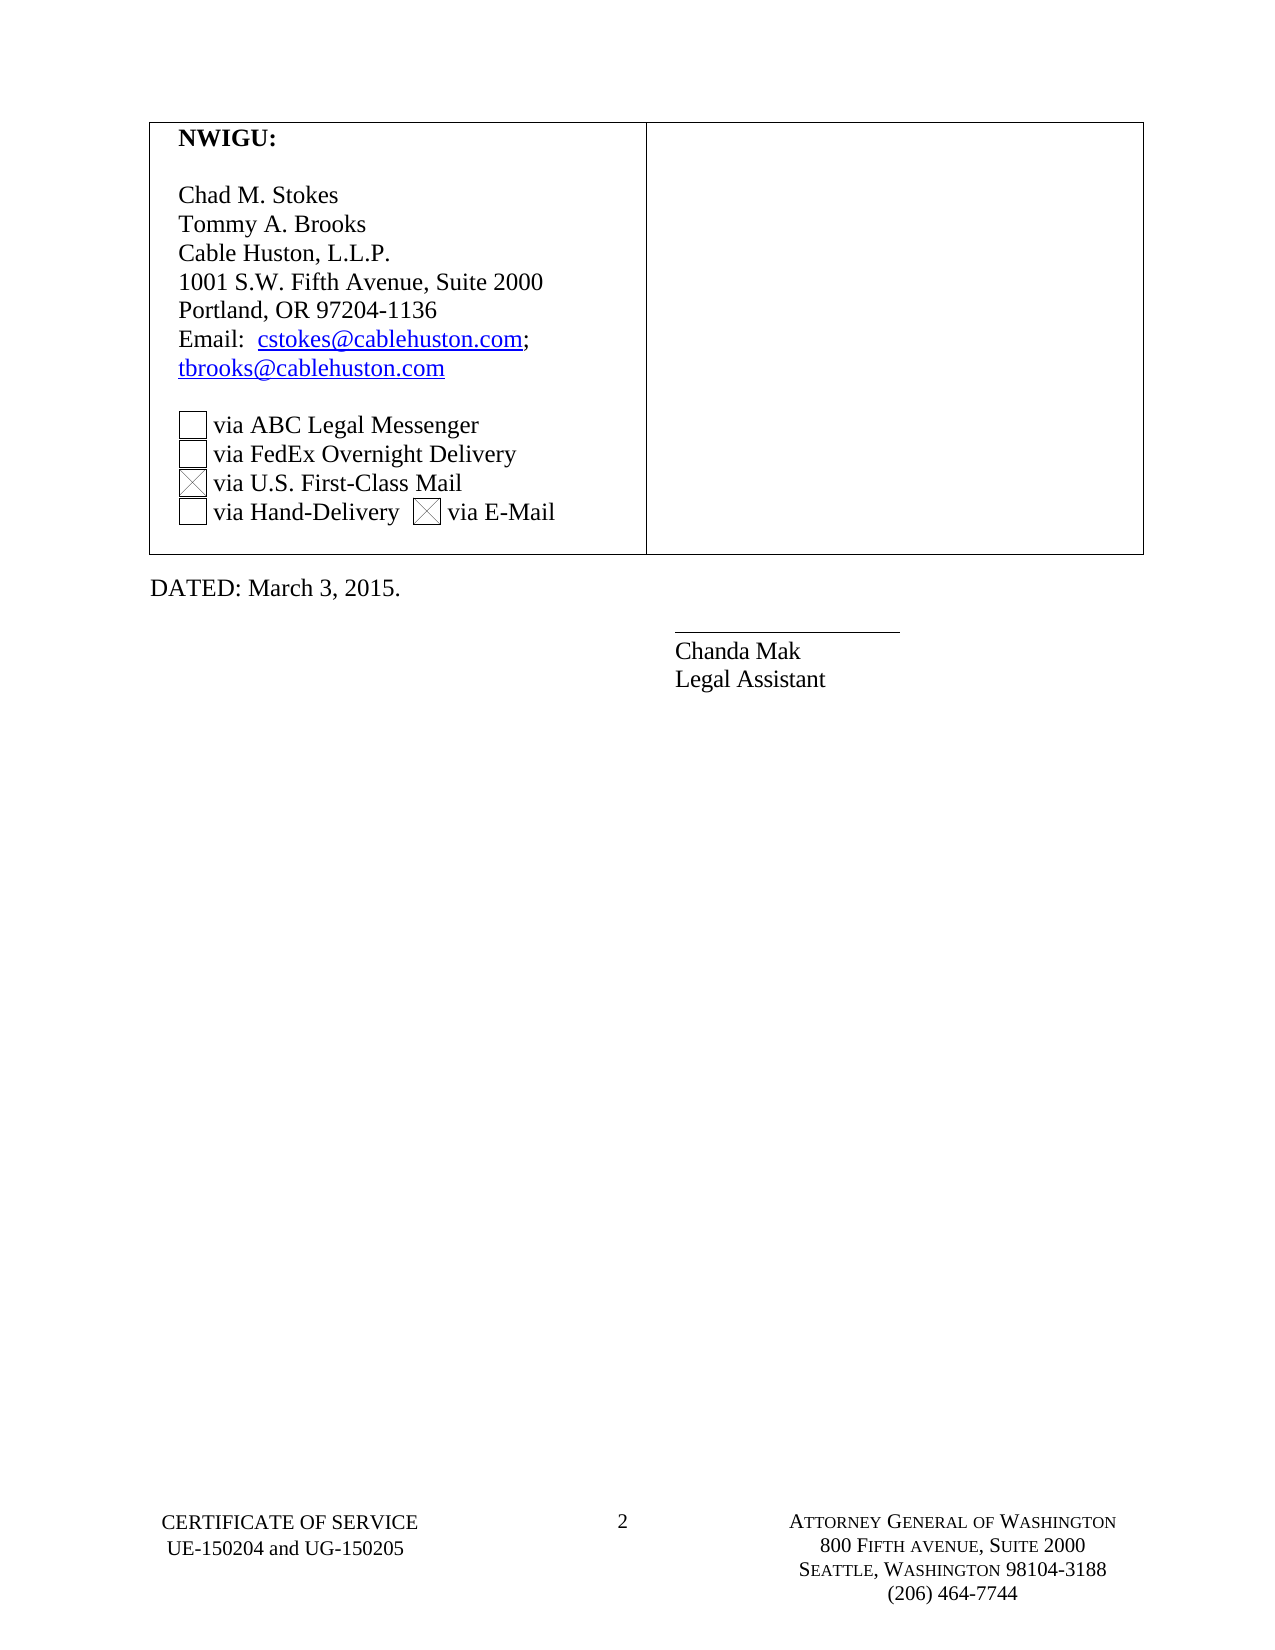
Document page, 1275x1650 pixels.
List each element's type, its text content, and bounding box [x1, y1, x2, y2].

text Legal Assistant [150, 664, 1125, 693]
table_cell [647, 123, 1143, 554]
text DATED: . [150, 555, 1125, 607]
table_cell NWIGU: Chad M. Stokes Tommy A. Brooks Cable Huston, L.L.P. 1001 S.W. Fifth Avenue, Suite 2000 Portland, OR 97204-1136 Email: cstokes@cablehuston.com; tbrooks@cablehuston.com via ABC Legal Messenger via FedEx Overnight Delivery via U.S. First-Class Mail via Hand-Delivery via E-Mail [150, 123, 646, 554]
